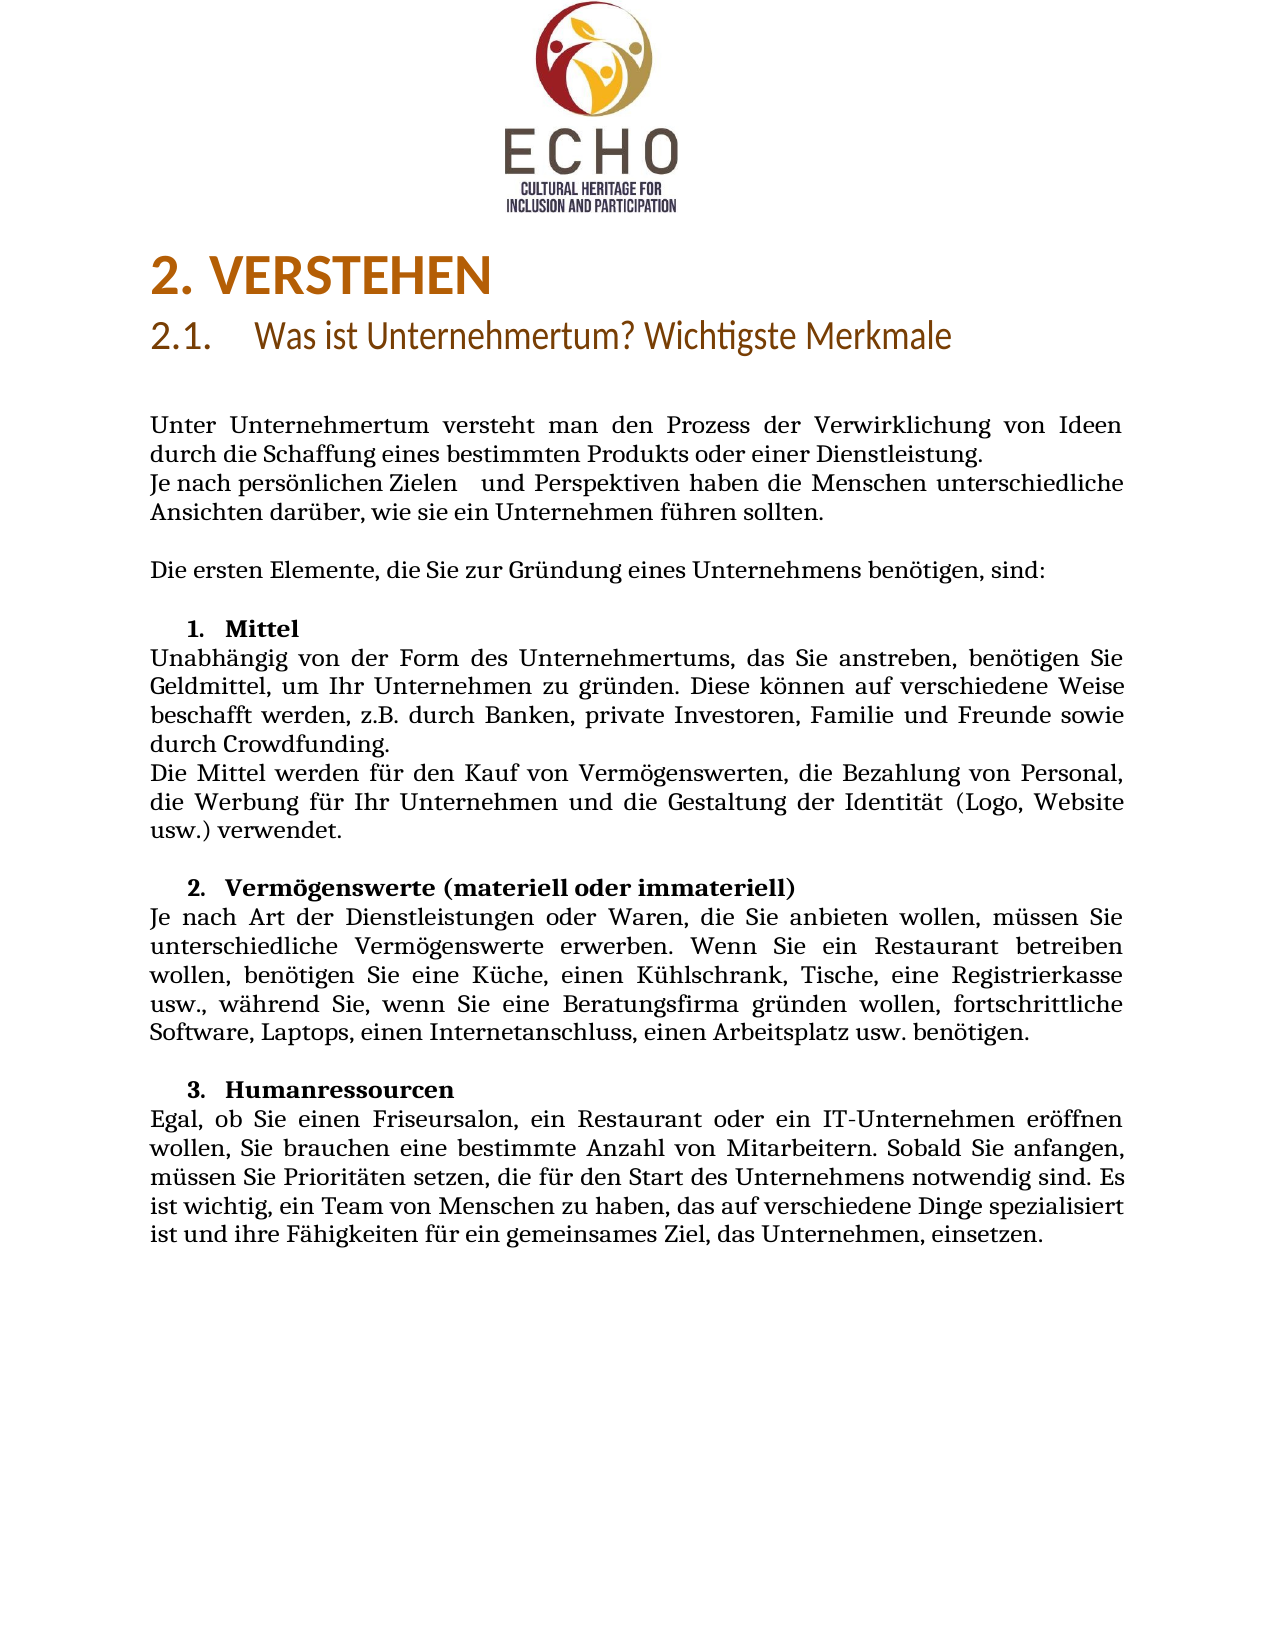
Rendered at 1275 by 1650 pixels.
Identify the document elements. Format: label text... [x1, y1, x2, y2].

text Je nach persönlichen Zielen und Perspektiven haben die Menschen unterschiedliche Ansichten darüber, wie sie ein Unternehmen führen sollten. [150, 469, 1124, 526]
subtitle Mittel [187, 614, 1154, 643]
text Egal, ob Sie einen Friseursalon, ein Restaurant oder ein IT-Unternehmen eröffnen wollen, Sie brauchen eine bestimmte Anzahl von Mitarbeitern. Sobald Sie anfangen, müssen Sie Prioritäten setzen, die für den Start des Unternehmens notwendig sind. Es ist wichtig, ein Team von Menschen zu haben, das auf verschiedene Dinge spezialisiert ist und ihre Fähigkeiten für ein gemeinsames Ziel, das Unternehmen, einsetzen. [150, 1105, 1125, 1249]
text Je nach Art der Dienstleistungen oder Waren, die Sie anbieten wollen, müssen Sie unterschiedliche Vermögenswerte erwerben. Wenn Sie ein Restaurant betreiben wollen, benötigen Sie eine Küche, einen Kühlschrank, Tische, eine Registrierkasse usw., während Sie, wenn Sie eine Beratungsfirma gründen wollen, fortschrittliche Software, Laptops, einen Internetanschluss, einen Arbeitsplatz usw. benötigen. [150, 903, 1124, 1047]
picture [505, 0, 679, 213]
text Die Mittel werden für den Kauf von Vermögenswerten, die Bezahlung von Personal, die Werbung für Ihr Unternehmen und die Gestaltung der Identität (Logo, Website usw.) verwendet. [150, 759, 1124, 845]
text Unter Unternehmertum versteht man den Prozess der Verwirklichung von Ideen durch die Schaffung eines bestimmten Produkts oder einer Dienstleistung. [150, 411, 1122, 468]
subtitle Vermögenswerte (materiell oder immateriell) [187, 874, 1154, 903]
text Unabhängig von der Form des Unternehmertums, das Sie anstreben, benötigen Sie Geldmittel, um Ihr Unternehmen zu gründen. Diese können auf verschiedene Weise beschafft werden, z.B. durch Banken, private Investoren, Familie und Freunde sowie durch Crowdfunding. [150, 643, 1124, 758]
text Die ersten Elemente, die Sie zur Gründung eines Unternehmens benötigen, sind: [150, 556, 1154, 585]
subtitle Humanressourcen [187, 1076, 1154, 1105]
subtitle Was ist Unternehmertum? Wichtigste Merkmale [150, 309, 1154, 360]
subtitle VERSTEHEN [150, 239, 1154, 309]
